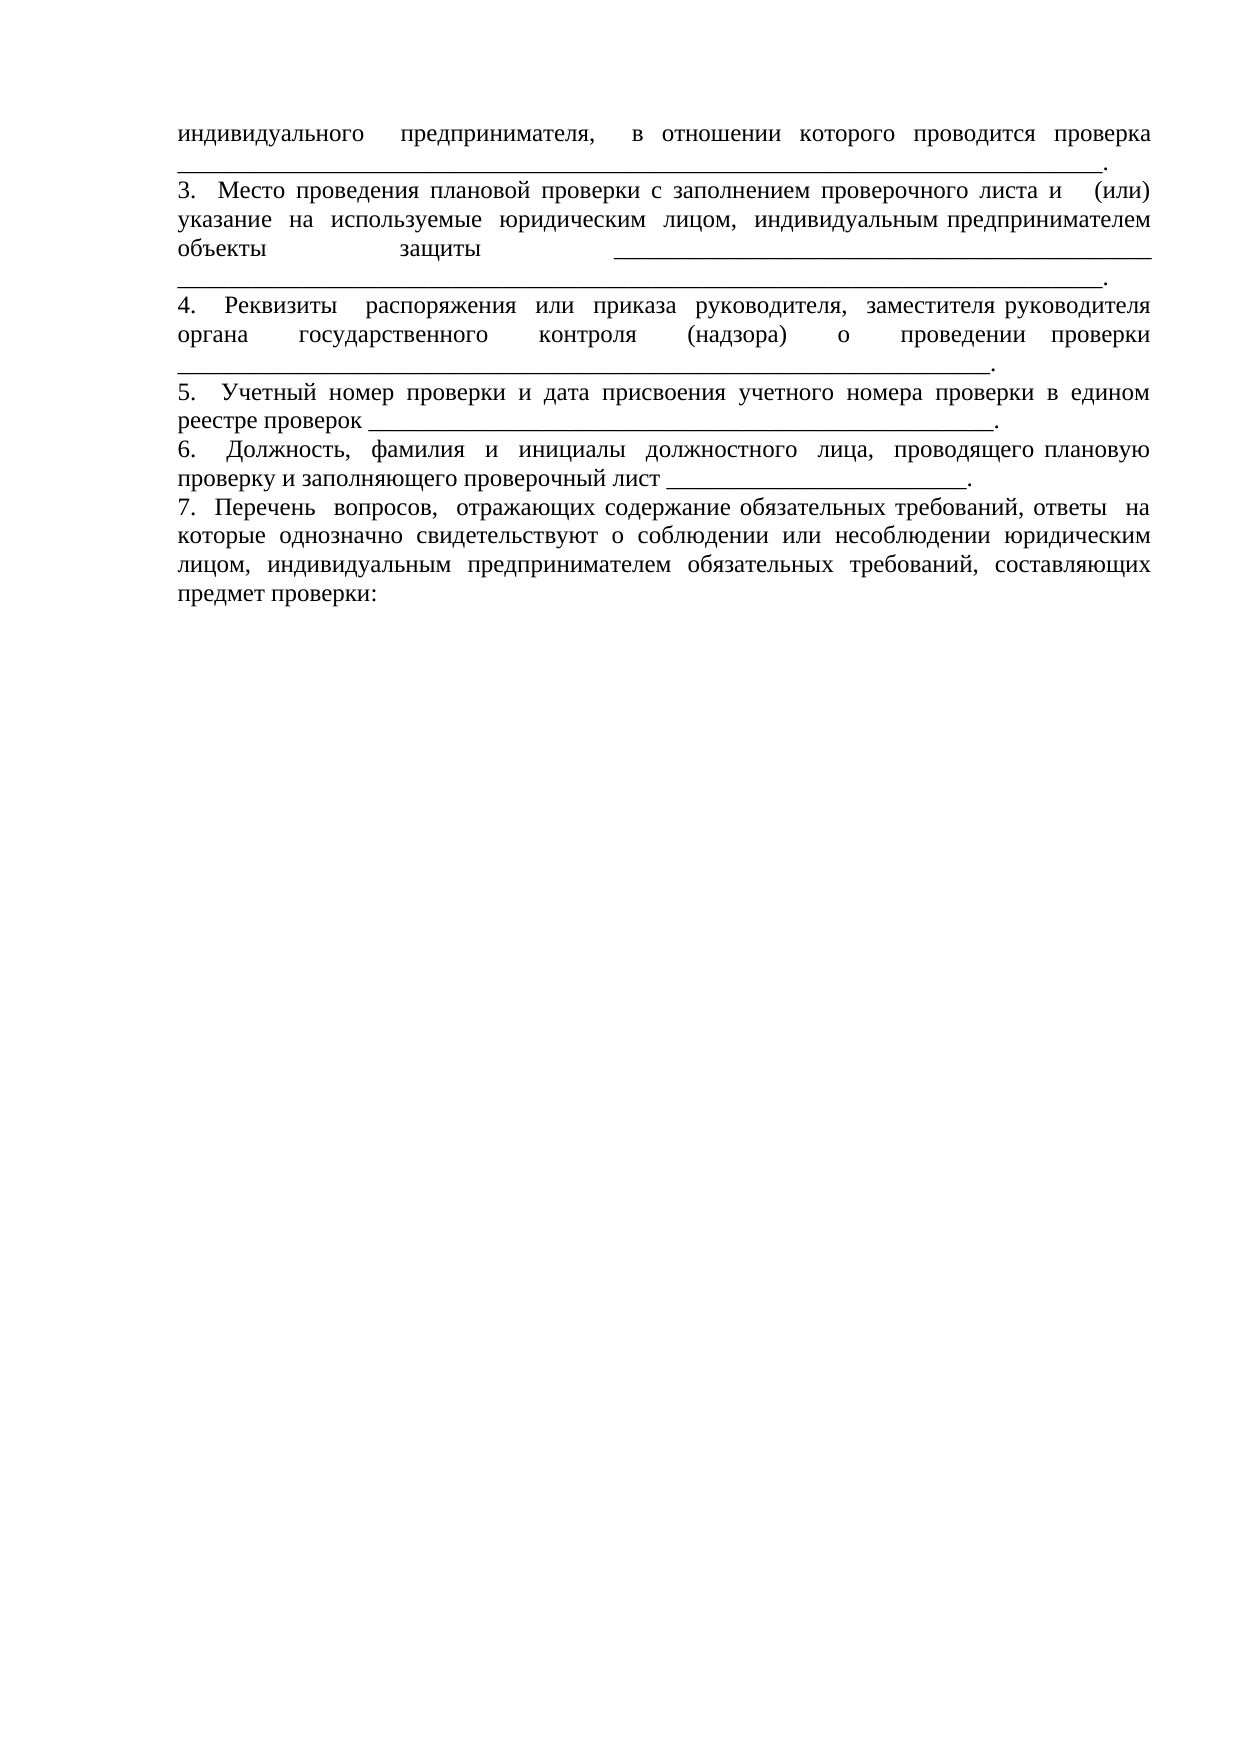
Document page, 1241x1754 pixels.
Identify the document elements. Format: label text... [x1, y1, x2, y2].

text 7. Перечень вопросов, отражающих содержание обязательных требований, ответы на которые однозначно свидетельствуют о соблюдении или несоблюдении юридическим лицом, индивидуальным предпринимателем обязательных требований, составляющих предмет проверки: [177, 492, 1152, 607]
text 4. Реквизиты распоряжения или приказа руководителя, заместителя руководителя органа государственного контроля (надзора) о проведении проверки _________________________________________________________________. [177, 291, 1152, 377]
text 3. Место проведения плановой проверки с заполнением проверочного листа и (или) указание на используемые юридическим лицом, индивидуальным предпринимателем объекты защиты ___________________________________________ __________________________________________________________________________. [177, 176, 1152, 291]
text 5. Учетный номер проверки и дата присвоения учетного номера проверки в едином реестре проверок __________________________________________________. [177, 377, 1152, 434]
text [177, 118, 1152, 176]
text 6. Должность, фамилия и инициалы должностного лица, проводящего плановую проверку и заполняющего проверочный лист ________________________. [177, 434, 1152, 492]
